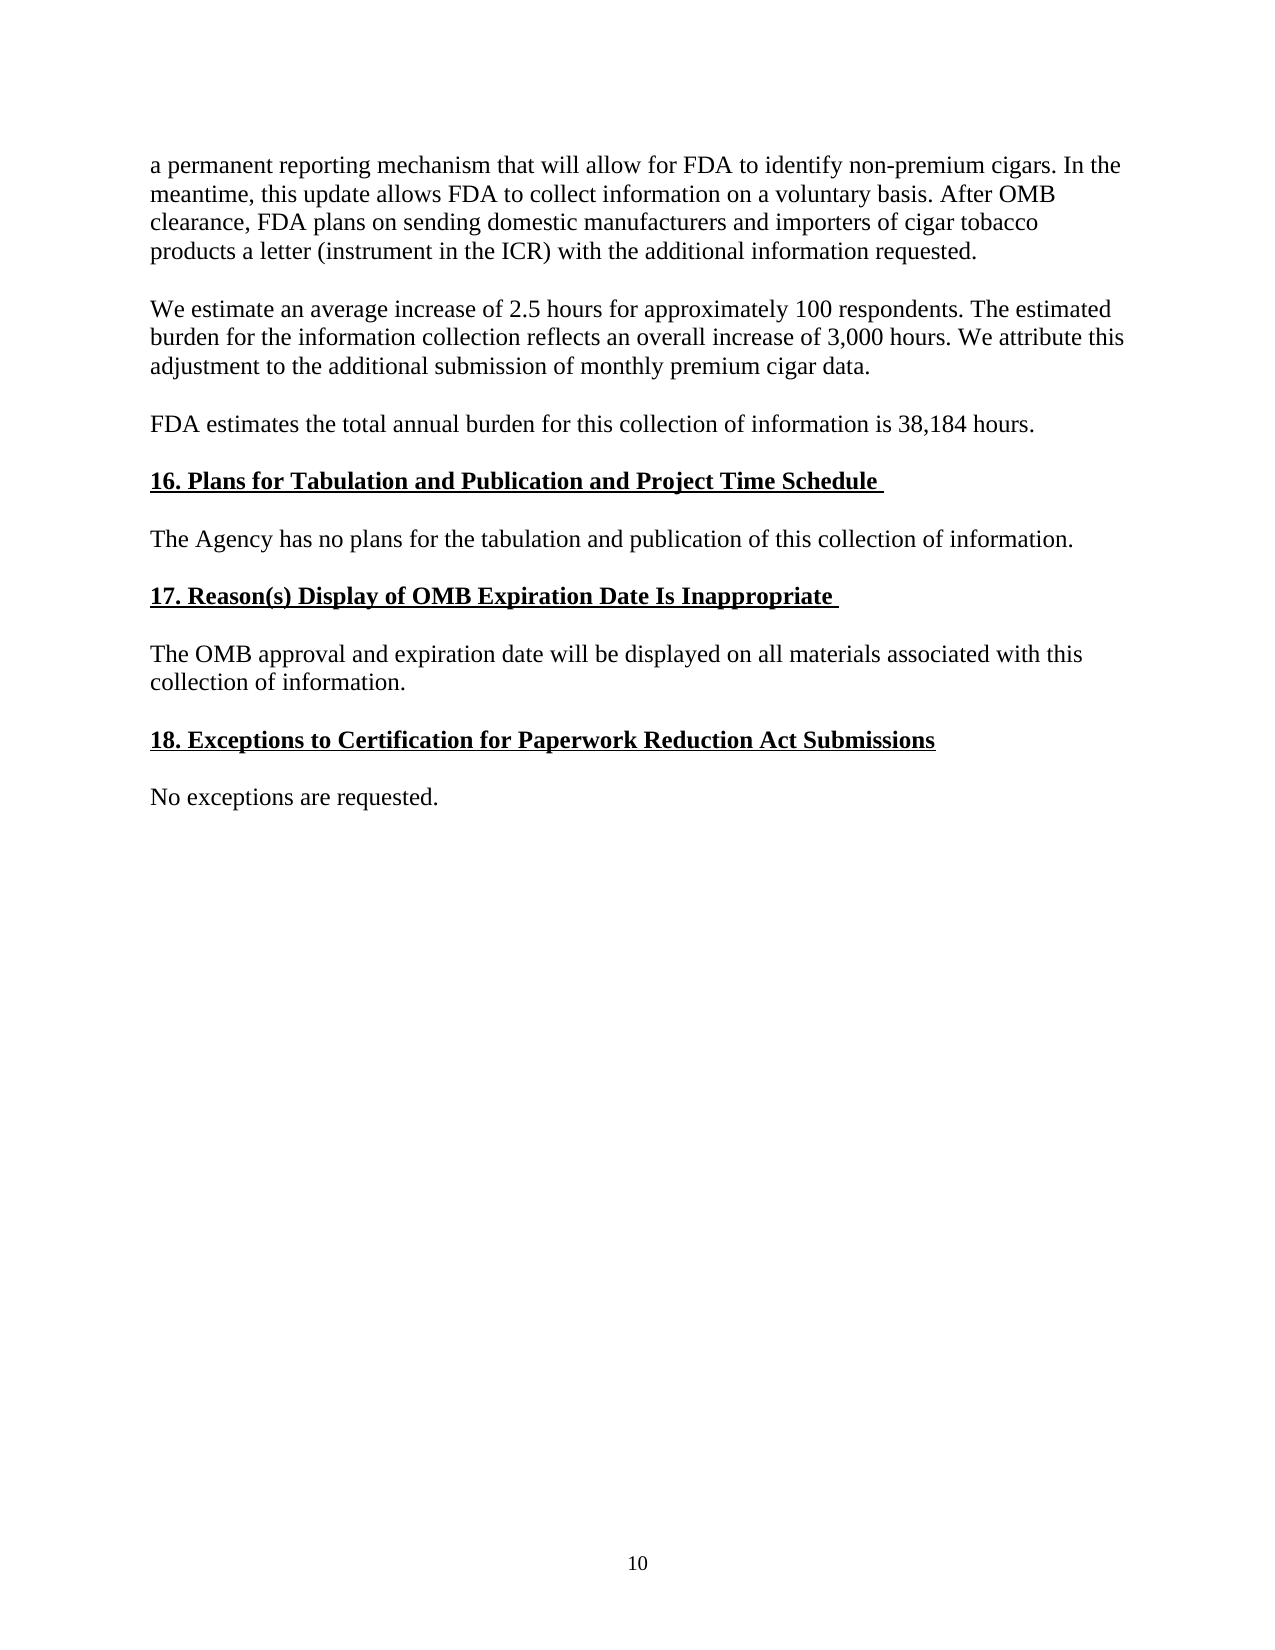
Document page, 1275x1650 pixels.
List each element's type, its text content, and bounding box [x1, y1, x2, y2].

text The OMB approval and expiration date will be displayed on all materials associated with this collection of information. [150, 639, 1125, 696]
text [150, 150, 1125, 265]
text 18. Exceptions to Certification for Paperwork Reduction Act Submissions [150, 725, 1125, 754]
text 16. Plans for Tabulation and Publication and Project Time Schedule [150, 466, 1125, 495]
text The Agency has no plans for the tabulation and publication of this collection of information. [150, 524, 1125, 552]
text FDA estimates the total annual burden for this collection of information is 38,184 hours. [150, 409, 1125, 437]
text No exceptions are requested. [150, 782, 1125, 811]
text We estimate an average increase of 2.5 hours for approximately 100 respondents. The estimated burden for the information collection reflects an overall increase of 3,000 hours. We attribute this adjustment to the additional submission of monthly premium cigar data. [150, 294, 1125, 380]
text 17. Reason(s) Display of OMB Expiration Date Is Inappropriate [150, 581, 1125, 610]
